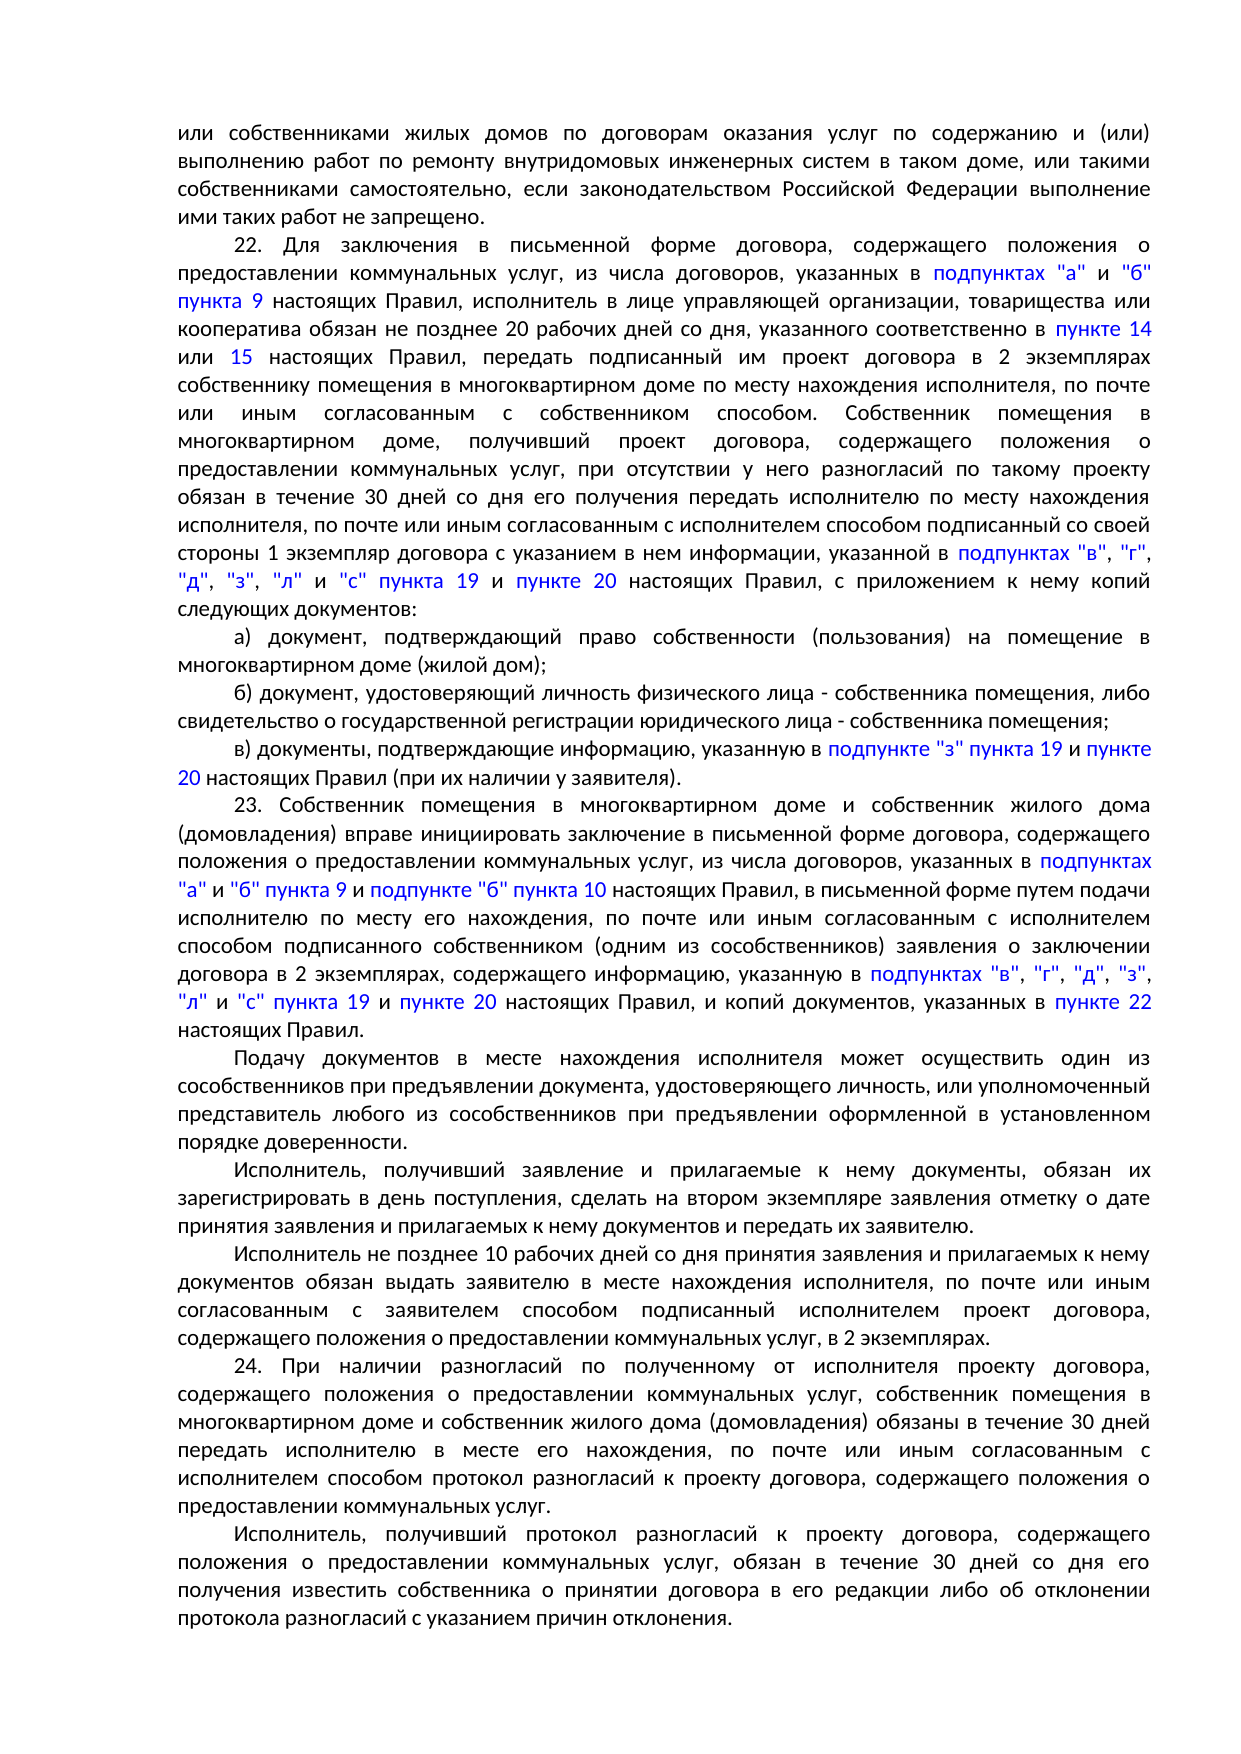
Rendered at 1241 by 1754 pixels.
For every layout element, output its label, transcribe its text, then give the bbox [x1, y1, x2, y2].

text Исполнитель, получивший протокол разногласий к проекту договора, содержащего положения о предоставлении коммунальных услуг, обязан в течение 30 дней со дня его получения известить собственника о принятии договора в его редакции либо об отклонении протокола разногласий с указанием причин отклонения. [177, 1519, 1152, 1631]
text 22. Для заключения в письменной форме договора, содержащего положения о предоставлении коммунальных услуг, из числа договоров, указанных в подпунктах "а" и "б" пункта 9 настоящих Правил, исполнитель в лице управляющей организации, товарищества или кооператива обязан не позднее 20 рабочих дней со дня, указанного соответственно в пункте 14 или 15 настоящих Правил, передать подписанный им проект договора в 2 экземплярах собственнику помещения в многоквартирном доме по месту нахождения исполнителя, по почте или иным согласованным с собственником способом. Собственник помещения в многоквартирном доме, получивший проект договора, содержащего положения о предоставлении коммунальных услуг, при отсутствии у него разногласий по такому проекту обязан в течение 30 дней со дня его получения передать исполнителю по месту нахождения исполнителя, по почте или иным согласованным с исполнителем способом подписанный со своей стороны 1 экземпляр договора с указанием в нем информации, указанной в подпунктах "в", "г", "д", "з", "л" и "с" пункта 19 и пункте 20 настоящих Правил, с приложением к нему копий следующих документов: [177, 230, 1152, 622]
text 23. Собственник помещения в многоквартирном доме и собственник жилого дома (домовладения) вправе инициировать заключение в письменной форме договора, содержащего положения о предоставлении коммунальных услуг, из числа договоров, указанных в подпунктах "а" и "б" пункта 9 и подпункте "б" пункта 10 настоящих Правил, в письменной форме путем подачи исполнителю по месту его нахождения, по почте или иным согласованным с исполнителем способом подписанного собственником (одним из сособственников) заявления о заключении договора в 2 экземплярах, содержащего информацию, указанную в подпунктах "в", "г", "д", "з", "л" и "с" пункта 19 и пункте 20 настоящих Правил, и копий документов, указанных в пункте 22 настоящих Правил. [177, 791, 1152, 1043]
text Подачу документов в месте нахождения исполнителя может осуществить один из сособственников при предъявлении документа, удостоверяющего личность, или уполномоченный представитель любого из сособственников при предъявлении оформленной в установленном порядке доверенности. [177, 1043, 1152, 1155]
text б) документ, удостоверяющий личность физического лица - собственника помещения, либо свидетельство о государственной регистрации юридического лица - собственника помещения; [177, 678, 1152, 734]
text а) документ, подтверждающий право собственности (пользования) на помещение в многоквартирном доме (жилой дом); [177, 622, 1152, 678]
text Исполнитель, получивший заявление и прилагаемые к нему документы, обязан их зарегистрировать в день поступления, сделать на втором экземпляре заявления отметку о дате принятия заявления и прилагаемых к нему документов и передать их заявителю. [177, 1155, 1152, 1239]
text в) документы, подтверждающие информацию, указанную в подпункте "з" пункта 19 и пункте 20 настоящих Правил (при их наличии у заявителя). [177, 734, 1152, 791]
text 24. При наличии разногласий по полученному от исполнителя проекту договора, содержащего положения о предоставлении коммунальных услуг, собственник помещения в многоквартирном доме и собственник жилого дома (домовладения) обязаны в течение 30 дней передать исполнителю в месте его нахождения, по почте или иным согласованным с исполнителем способом протокол разногласий к проекту договора, содержащего положения о предоставлении коммунальных услуг. [177, 1351, 1152, 1519]
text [177, 118, 1152, 230]
text Исполнитель не позднее 10 рабочих дней со дня принятия заявления и прилагаемых к нему документов обязан выдать заявителю в месте нахождения исполнителя, по почте или иным согласованным с заявителем способом подписанный исполнителем проект договора, содержащего положения о предоставлении коммунальных услуг, в 2 экземплярах. [177, 1239, 1152, 1351]
